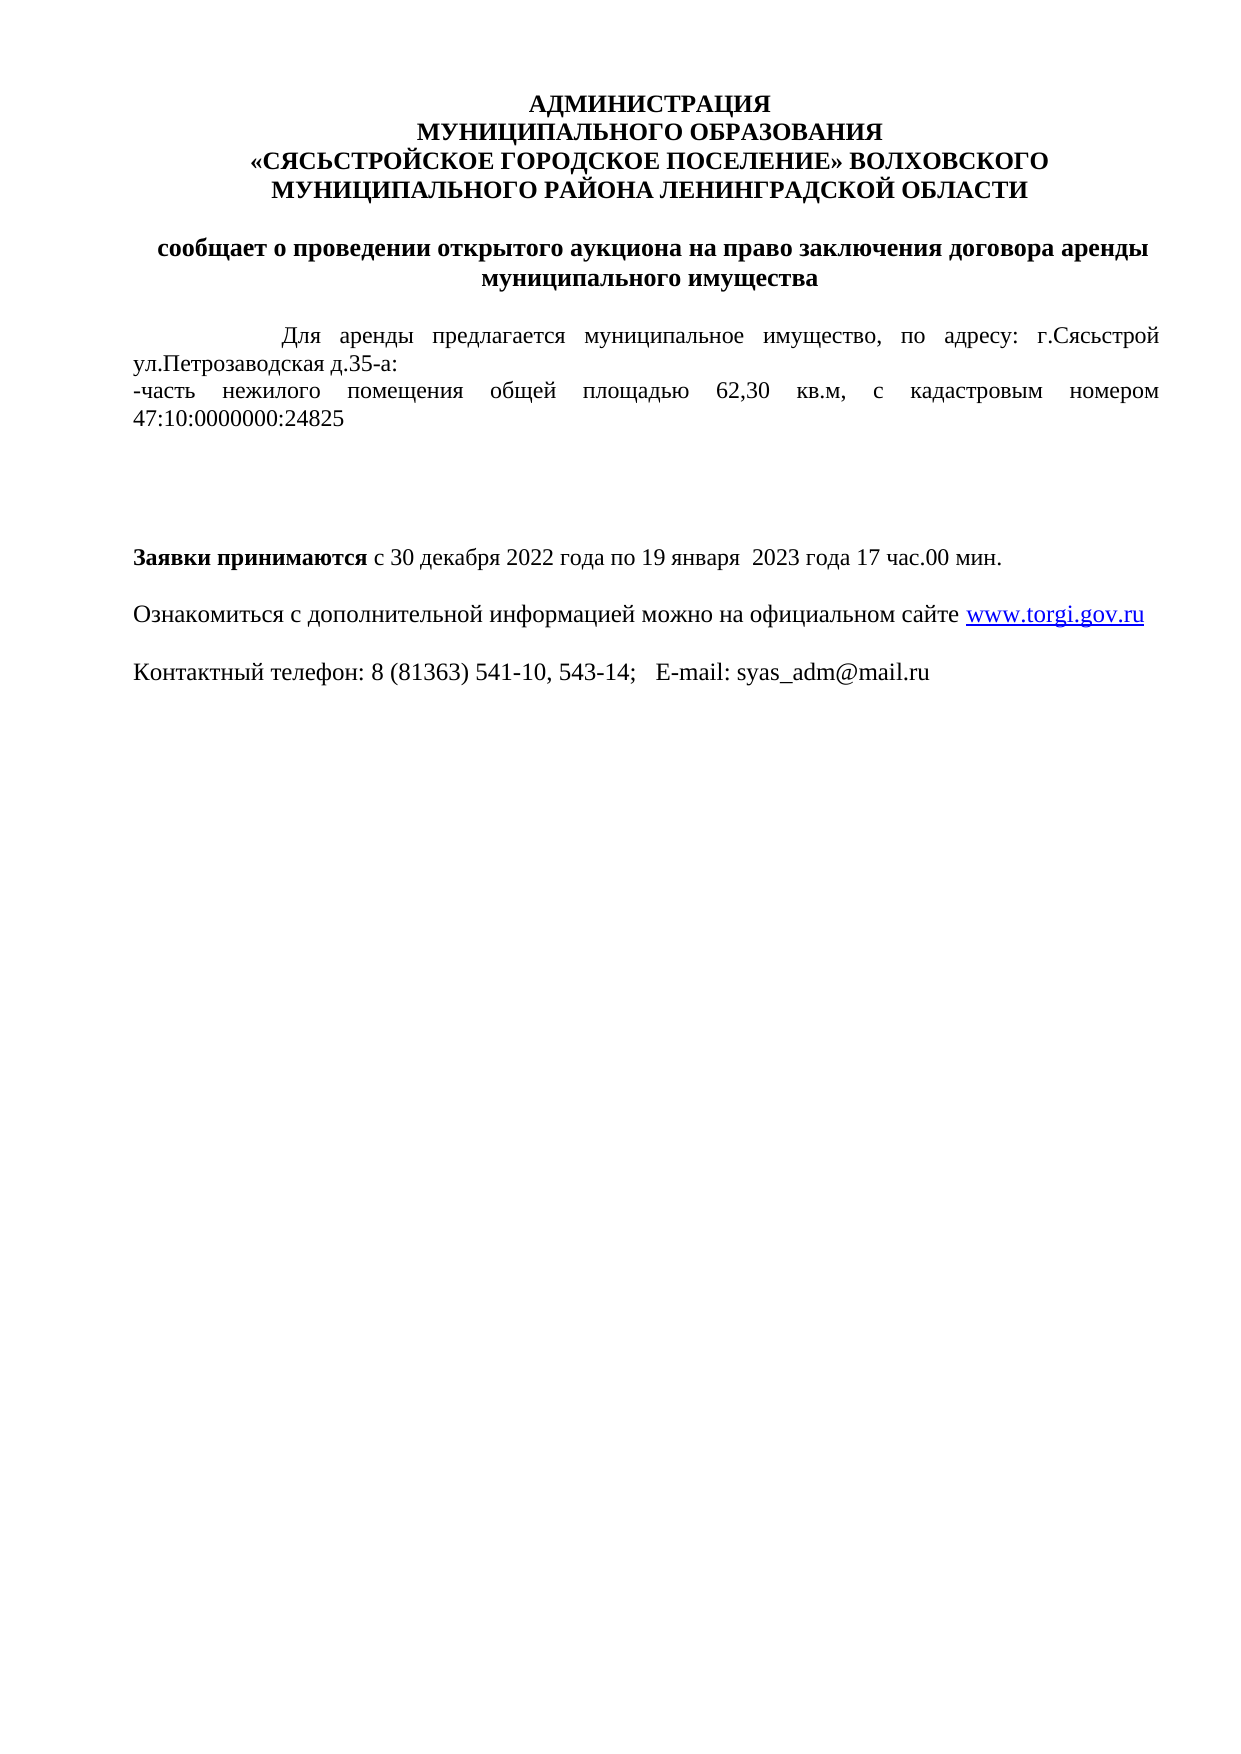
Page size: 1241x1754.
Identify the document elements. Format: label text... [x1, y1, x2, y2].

text сообщает о проведении открытого аукциона на право заключения договора аренды муниципального имущества [133, 232, 1167, 292]
text «СЯСЬСТРОЙСКОЕ ГОРОДСКОЕ ПОСЕЛЕНИЕ» ВОЛХОВСКОГО МУНИЦИПАЛЬНОГО РАЙОНА ЛЕНИНГРАДСКОЙ ОБЛАСТИ [133, 146, 1167, 204]
text МУНИЦИПАЛЬНОГО ОБРАЗОВАНИЯ [133, 117, 1167, 146]
text Контактный телефон: 8 (81363) 541-10, 543-14; E-mail: syas_adm@mail.ru [133, 657, 1167, 686]
text Заявки принимаются с 30 декабря 2022 года по 19 января 2023 года 17 час.00 мин. [133, 543, 1161, 571]
text Ознакомиться с дополнительной информацией можно на официальном сайте www.torgi.gov.ru [133, 599, 1167, 628]
text АДМИНИСТРАЦИЯ [133, 89, 1167, 117]
text -часть нежилого помещения общей площадью 62,30 кв.м, с кадастровым номером 47:10:0000000:24825 [133, 376, 1161, 432]
text Для аренды предлагается муниципальное имущество, по адресу: г.Сясьстрой ул.Петрозаводская д.35-а: [133, 321, 1161, 376]
